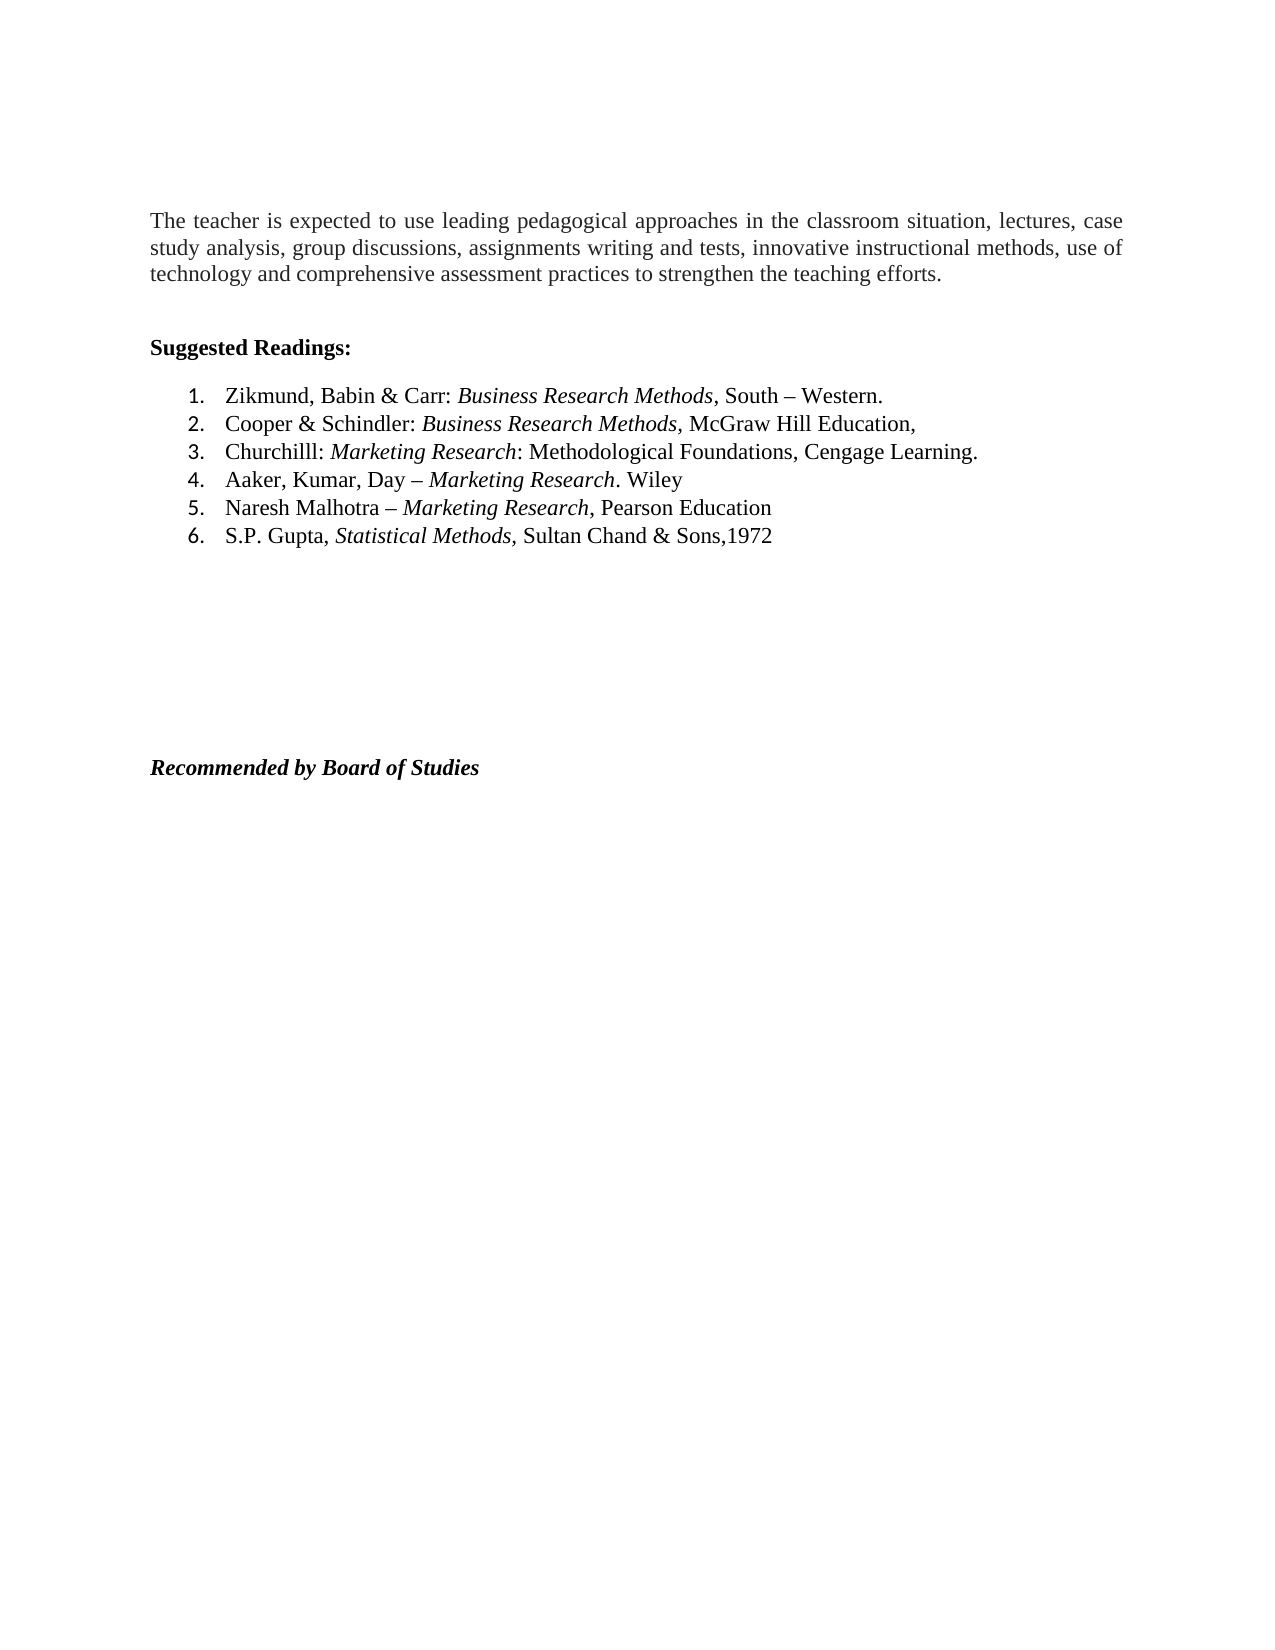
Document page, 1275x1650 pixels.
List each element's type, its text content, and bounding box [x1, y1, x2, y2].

list Churchilll: Marketing Research: Methodological Foundations, Cengage Learning. [187, 437, 1125, 465]
text Recommended by Board of Studies [150, 754, 1125, 781]
list Aaker, Kumar, Day – Marketing Research. Wiley [187, 465, 1125, 493]
text Suggested Readings: [150, 334, 1125, 360]
list Cooper & Schindler: Business Research Methods, McGraw Hill Education, [187, 409, 1125, 437]
list Naresh Malhotra – Marketing Research, Pearson Education [187, 493, 1125, 521]
list S.P. Gupta, Statistical Methods, Sultan Chand & Sons,1972 [187, 521, 1125, 549]
text The teacher is expected to use leading pedagogical approaches in the classroom situation, lectures, case study analysis, group discussions, assignments writing and tests, innovative instructional methods, use of technology and comprehensive assessment practices to strengthen the teaching efforts. [150, 207, 1125, 287]
list Zikmund, Babin & Carr: Business Research Methods, South – Western. [187, 381, 1125, 409]
